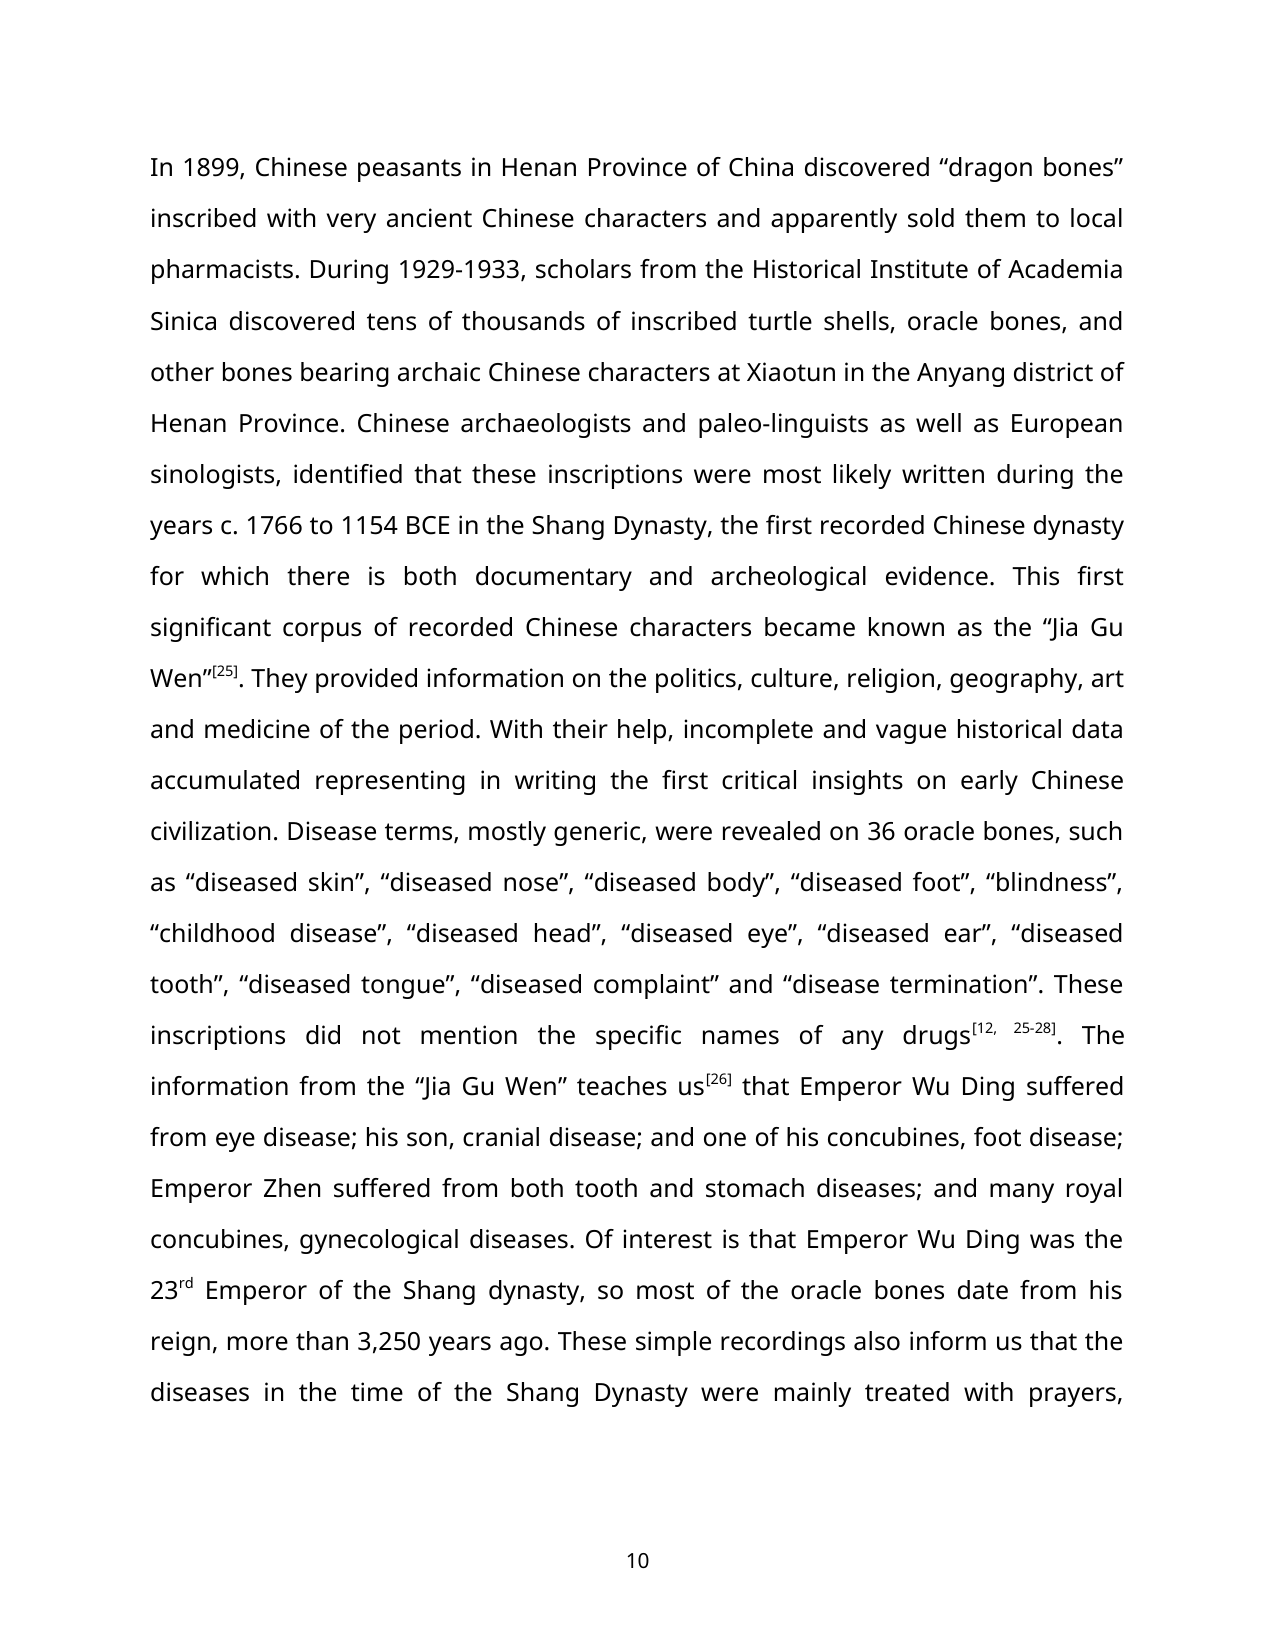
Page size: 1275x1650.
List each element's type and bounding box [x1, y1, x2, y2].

text [150, 150, 1125, 1409]
